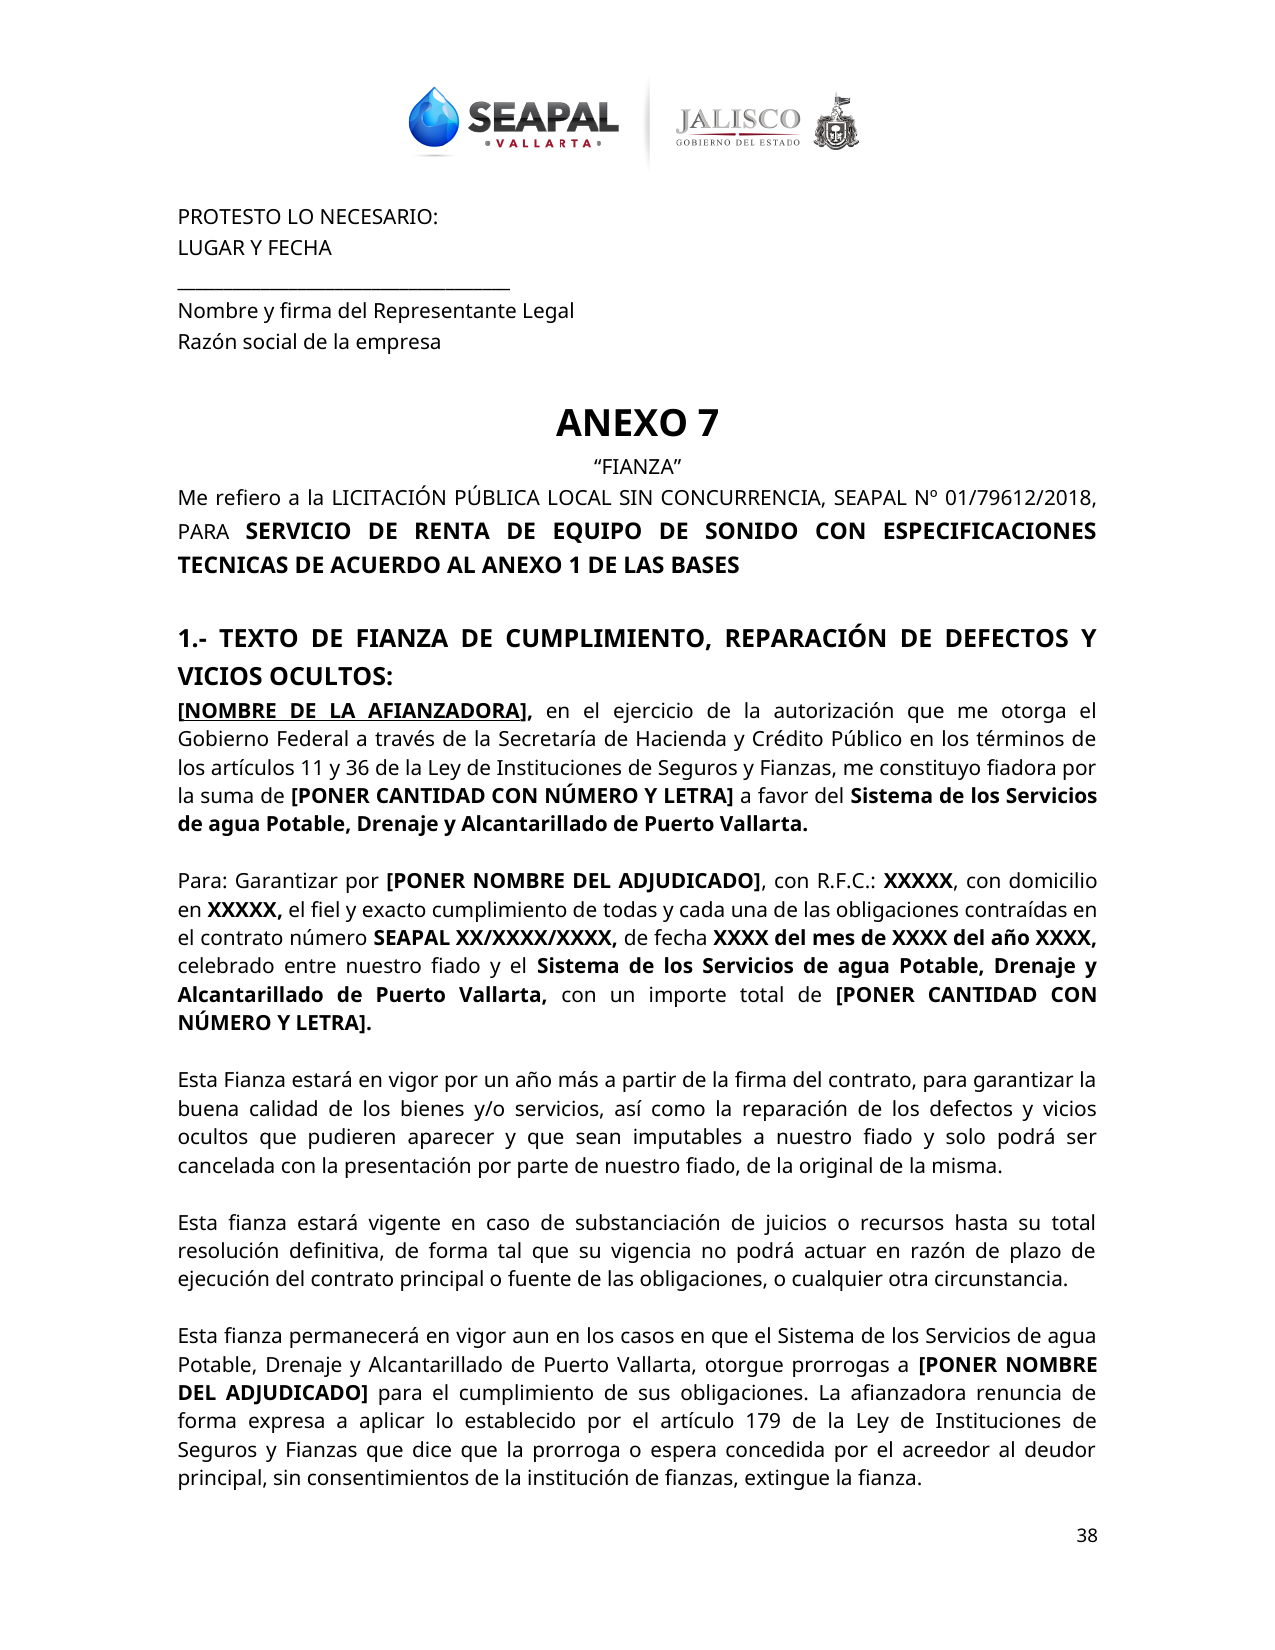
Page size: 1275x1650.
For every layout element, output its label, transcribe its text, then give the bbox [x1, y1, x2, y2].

text Esta fianza estará vigente en caso de substanciación de juicios o recursos hasta su total resolución definitiva, de forma tal que su vigencia no podrá actuar en razón de plazo de ejecución del contrato principal o fuente de las obligaciones, o cualquier otra circunstancia. [177, 1208, 1098, 1293]
text LUGAR Y FECHA [177, 233, 1098, 262]
text 1.- TEXTO DE FIANZA DE CUMPLIMIENTO, REPARACIÓN DE DEFECTOS Y VICIOS OCULTOS: [177, 621, 1098, 692]
text ANEXO 7 [177, 396, 1098, 447]
text ____________________________________ [177, 265, 1098, 293]
text PROTESTO LO NECESARIO: [177, 202, 1098, 231]
text Nombre y firma del Representante Legal [177, 296, 1098, 324]
text [NOMBRE DE LA AFIANZADORA], en el ejercicio de la autorización que me otorga el Gobierno Federal a través de la Secretaría de Hacienda y Crédito Público en los términos de los artículos 11 y 36 de la Ley de Instituciones de Seguros y Fianzas, me constituyo fiadora por la suma de [PONER CANTIDAD CON NÚMERO Y LETRA] a favor del Sistema de los Servicios de agua Potable, Drenaje y Alcantarillado de Puerto Vallarta. [177, 696, 1098, 838]
text Esta Fianza estará en vigor por un año más a partir de la firma del contrato, para garantizar la buena calidad de los bienes y/o servicios, así como la reparación de los defectos y vicios ocultos que pudieren aparecer y que sean imputables a nuestro fiado y solo podrá ser cancelada con la presentación por parte de nuestro fiado, de la original de la misma. [177, 1065, 1098, 1179]
text Razón social de la empresa [177, 327, 1098, 356]
text Esta fianza permanecerá en vigor aun en los casos en que el Sistema de los Servicios de agua Potable, Drenaje y Alcantarillado de Puerto Vallarta, otorgue prorrogas a [PONER NOMBRE DEL ADJUDICADO] para el cumplimiento de sus obligaciones. La afianzadora renuncia de forma expresa a aplicar lo establecido por el artículo 179 de la Ley de Instituciones de Seguros y Fianzas que dice que la prorroga o espera concedida por el acreedor al deudor principal, sin consentimientos de la institución de fianzas, extingue la fianza. [177, 1321, 1098, 1492]
picture [406, 73, 869, 171]
text Me refiero a la LICITACIÓN PÚBLICA LOCAL SIN CONCURRENCIA, SEAPAL Nº 01/79612/2018, PARA SERVICIO DE RENTA DE EQUIPO DE SONIDO CON ESPECIFICACIONES TECNICAS DE ACUERDO AL ANEXO 1 DE LAS BASES [177, 483, 1098, 580]
text “FIANZA” [177, 452, 1098, 480]
text Para: Garantizar por [PONER NOMBRE DEL ADJUDICADO], con R.F.C.: XXXXX, con domicilio en XXXXX, el fiel y exacto cumplimiento de todas y cada una de las obligaciones contraídas en el contrato número SEAPAL XX/XXXX/XXXX, de fecha XXXX del mes de XXXX del año XXXX, celebrado entre nuestro fiado y el Sistema de los Servicios de agua Potable, Drenaje y Alcantarillado de Puerto Vallarta, con un importe total de [PONER CANTIDAD CON NÚMERO Y LETRA]. [177, 866, 1098, 1037]
